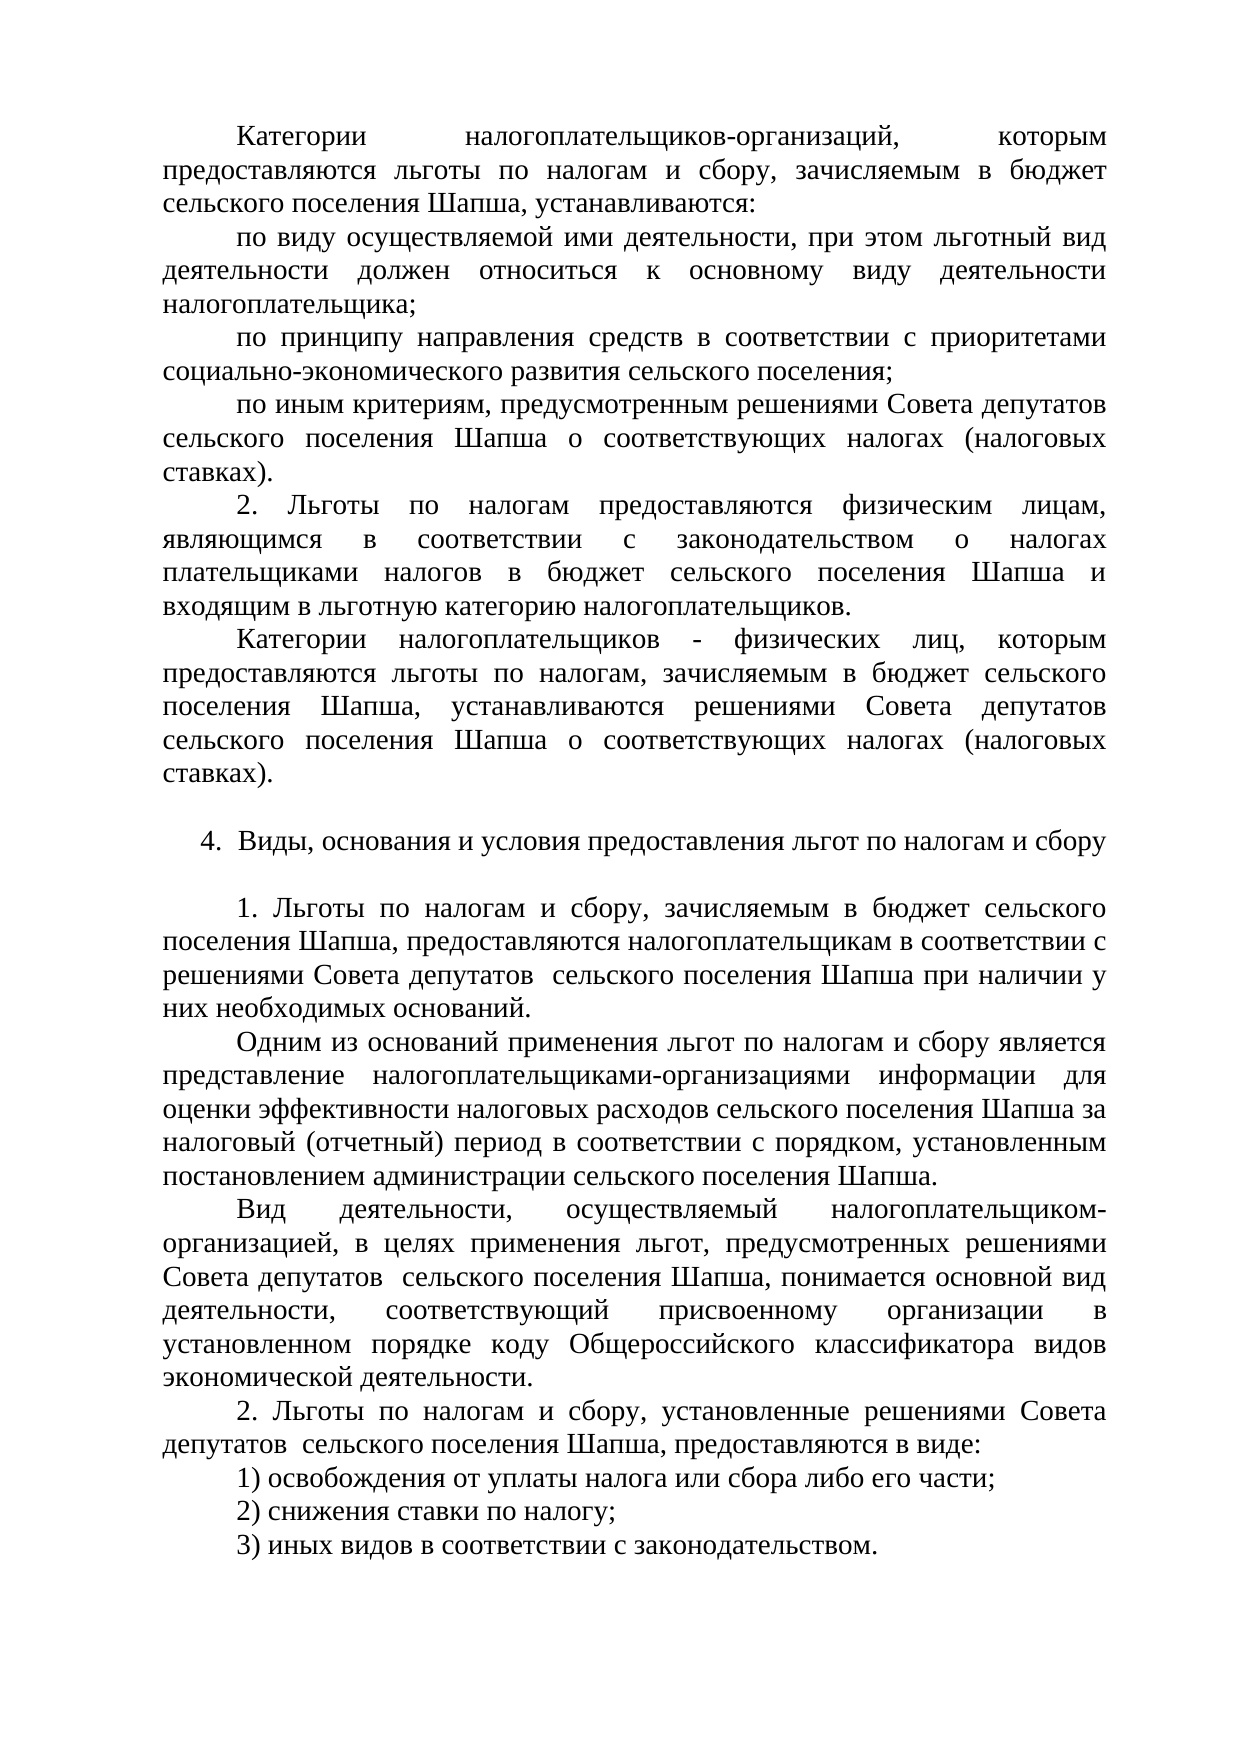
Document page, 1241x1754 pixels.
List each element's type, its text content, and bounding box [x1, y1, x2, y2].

text по принципу направления средств в соответствии с приоритетами социально-экономического развития сельского поселения; [162, 319, 1107, 387]
text 2. Льготы по налогам и сбору, установленные решениями Совета депутатов сельского поселения Шапша, предоставляются в виде: [162, 1393, 1107, 1460]
text 2) снижения ставки по налогу; [162, 1493, 1107, 1527]
text Вид деятельности, осуществляемый налогоплательщиком-организацией, в целях применения льгот, предусмотренных решениями Совета депутатов сельского поселения Шапша, понимается основной вид деятельности, соответствующий присвоенному организации в установленном порядке коду Общероссийского классификатора видов экономической деятельности. [162, 1192, 1107, 1393]
text Категории налогоплательщиков-организаций, которым предоставляются льготы по налогам и сбору, зачисляемым в бюджет сельского поселения Шапша, устанавливаются: [162, 118, 1107, 219]
text по иным критериям, предусмотренным решениями Совета депутатов сельского поселения Шапша о соответствующих налогах (налоговых ставках). [162, 387, 1107, 487]
text 2. Льготы по налогам предоставляются физическим лицам, являющимся в соответствии с законодательством о налогах плательщиками налогов в бюджет сельского поселения Шапша и входящим в льготную категорию налогоплательщиков. [162, 487, 1107, 621]
text 3) иных видов в соответствии с законодательством. [162, 1527, 1107, 1561]
text по виду осуществляемой ими деятельности, при этом льготный вид деятельности должен относиться к основному виду деятельности налогоплательщика; [162, 219, 1107, 319]
text 1) освобождения от уплаты налога или сбора либо его части; [162, 1460, 1107, 1493]
list Виды, основания и условия предоставления льгот по налогам и сбору [200, 823, 1107, 856]
text Одним из оснований применения льгот по налогам и сбору является представление налогоплательщиками-организациями информации для оценки эффективности налоговых расходов сельского поселения Шапша за налоговый (отчетный) период в соответствии с порядком, установленным постановлением администрации сельского поселения Шапша. [162, 1024, 1107, 1192]
text 1. Льготы по налогам и сбору, зачисляемым в бюджет сельского поселения Шапша, предоставляются налогоплательщикам в соответствии с решениями Совета депутатов сельского поселения Шапша при наличии у них необходимых оснований. [162, 890, 1107, 1024]
text Категории налогоплательщиков - физических лиц, которым предоставляются льготы по налогам, зачисляемым в бюджет сельского поселения Шапша, устанавливаются решениями Совета депутатов сельского поселения Шапша о соответствующих налогах (налоговых ставках). [162, 621, 1107, 789]
